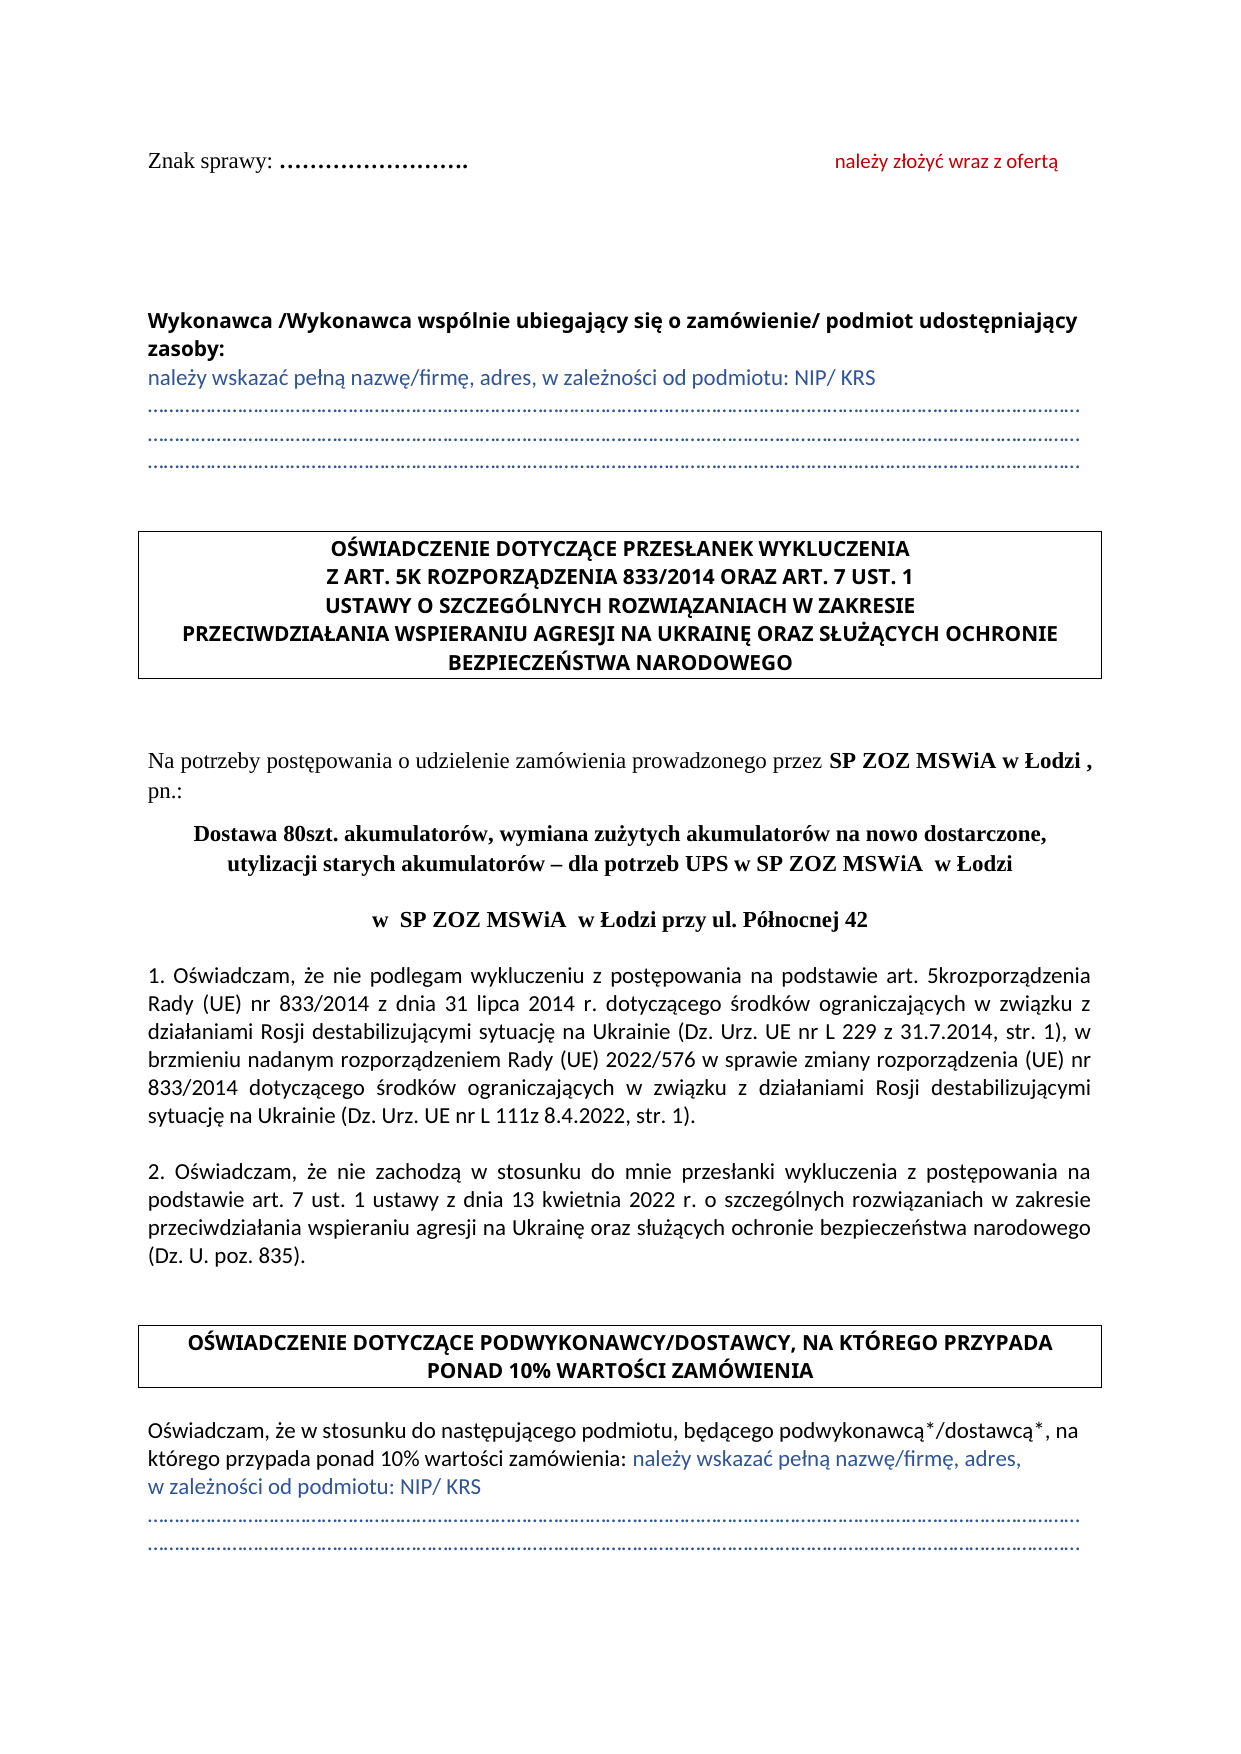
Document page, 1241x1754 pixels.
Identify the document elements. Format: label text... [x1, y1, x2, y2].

text PRZECIWDZIAŁANIA WSPIERANIU AGRESJI NA UKRAINĘ ORAZ SŁUŻĄCYCH OCHRONIE [148, 619, 1093, 644]
text OŚWIADCZENIE DOTYCZĄCE PODWYKONAWCY/DOSTAWCY, NA KTÓREGO PRZYPADA [139, 1326, 1101, 1353]
text Dostawa 80szt. akumulatorów, wymiana zużytych akumulatorów na nowo dostarczone, utylizacji starych akumulatorów – dla potrzeb UPS w SP ZOZ MSWiA w Łodzi [148, 820, 1093, 877]
text Z ART. 5K ROZPORZĄDZENIA 833/2014 ORAZ ART. 7 UST. 1 [148, 562, 1093, 591]
text 1. Oświadczam, że nie podlegam wykluczeniu z postępowania na podstawie art. 5krozporządzenia Rady (UE) nr 833/2014 z dnia 31 lipca 2014 r. dotyczącego środków ograniczających w związku z działaniami Rosji destabilizującymi sytuację na Ukrainie (Dz. Urz. UE nr L 229 z 31.7.2014, str. 1), w brzmieniu nadanym rozporządzeniem Rady (UE) 2022/576 w sprawie zmiany rozporządzenia (UE) nr 833/2014 dotyczącego środków ograniczających w związku z działaniami Rosji destabilizującymi sytuację na Ukrainie (Dz. Urz. UE nr L 111z 8.4.2022, str. 1). [148, 961, 1093, 1129]
text Znak sprawy: ……………………. należy złożyć wraz z ofertą [148, 148, 1093, 174]
text Wykonawca /Wykonawca wspólnie ubiegający się o zamówienie/ podmiot udostępniający zasoby: [148, 306, 1093, 363]
text w SP ZOZ MSWiA w Łodzi przy ul. Północnej 42 [148, 906, 1093, 932]
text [148, 1500, 1093, 1556]
text PONAD 10% WARTOŚCI ZAMÓWIENIA [139, 1353, 1101, 1387]
text BEZPIECZEŃSTWA NARODOWEGO [139, 644, 1101, 678]
text należy wskazać pełną nazwę/firmę, adres, w zależności od podmiotu: NIP/ KRS [148, 363, 1093, 391]
text USTAWY O SZCZEGÓLNYCH ROZWIĄZANIACH W ZAKRESIE [148, 591, 1093, 619]
text Na potrzeby postępowania o udzielenie zamówienia prowadzonego przez SP ZOZ MSWiA w Łodzi , pn.: [148, 747, 1093, 804]
text w zależności od podmiotu: NIP/ KRS [148, 1472, 1093, 1500]
text ……………………………………………………………………………………………………………………………………………………………………………………………………………………………………………………………………………………………………………………………………………………………………………………………………………………………………………………………………………………… [148, 391, 1093, 475]
text 2. Oświadczam, że nie zachodzą w stosunku do mnie przesłanki wykluczenia z postępowania na podstawie art. 7 ust. 1 ustawy z dnia 13 kwietnia 2022 r. o szczególnych rozwiązaniach w zakresie przeciwdziałania wspieraniu agresji na Ukrainę oraz służących ochronie bezpieczeństwa narodowego (Dz. U. poz. 835). [148, 1157, 1093, 1269]
text którego przypada ponad 10% wartości zamówienia: należy wskazać pełną nazwę/firmę, adres, [148, 1444, 1093, 1472]
text OŚWIADCZENIE DOTYCZĄCE PRZESŁANEK WYKLUCZENIA [139, 532, 1101, 562]
text Oświadczam, że w stosunku do następującego podmiotu, będącego podwykonawcą*/dostawcą*, na [148, 1416, 1093, 1444]
